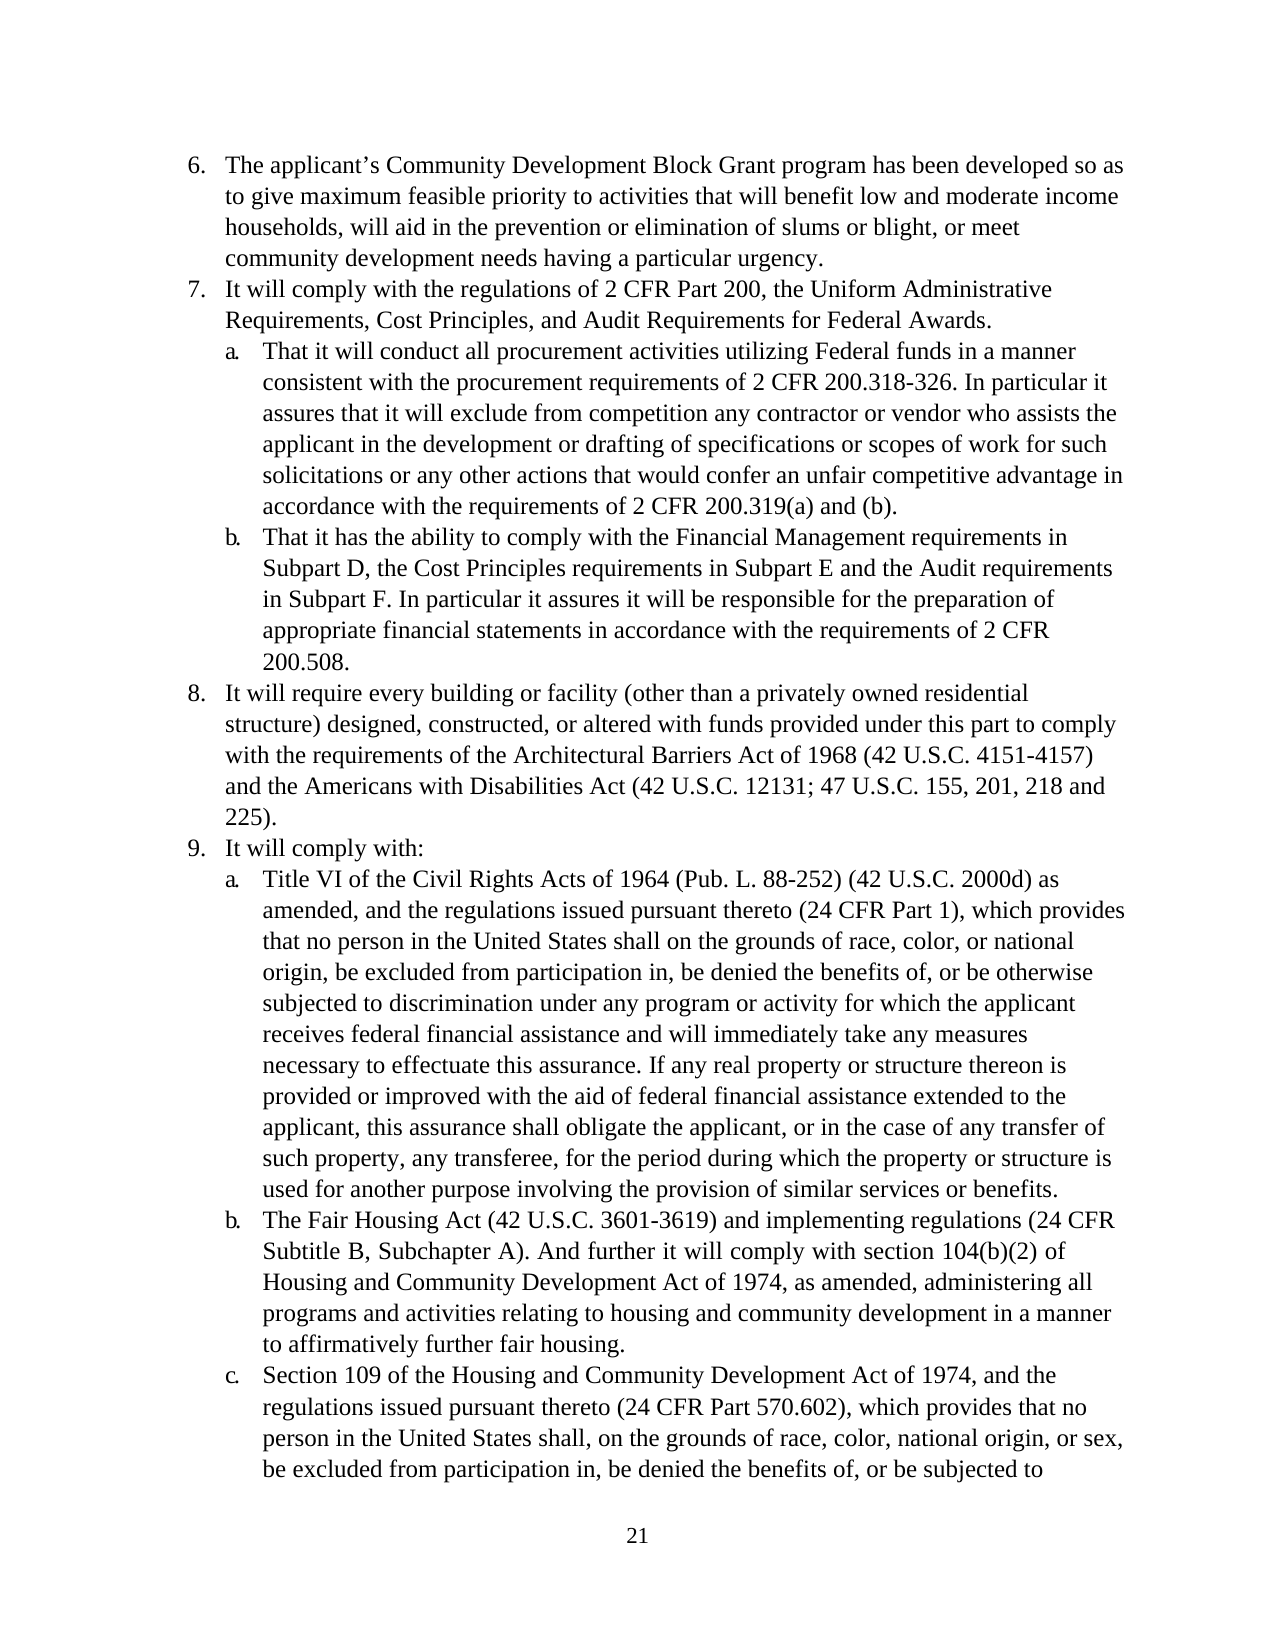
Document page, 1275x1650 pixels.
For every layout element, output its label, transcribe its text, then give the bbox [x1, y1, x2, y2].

list It will comply with: [187, 833, 1125, 862]
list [225, 1361, 1125, 1482]
list It will comply with the regulations of 2 CFR Part 200, the Uniform Administrative Requirements, Cost Principles, and Audit Requirements for Federal Awards. [187, 274, 1125, 334]
list Title VI of the Civil Rights Acts of 1964 (Pub. L. 88-252) (42 U.S.C. 2000d) as amended, and the regulations issued pursuant thereto (24 CFR Part 1), which provides that no person in the United States shall on the grounds of race, color, or national origin, be excluded from participation in, be denied the benefits of, or be otherwise subjected to discrimination under any program or activity for which the applicant receives federal financial assistance and will immediately take any measures necessary to effectuate this assurance. If any real property or structure thereon is provided or improved with the aid of federal financial assistance extended to the applicant, this assurance shall obligate the applicant, or in the case of any transfer of such property, any transferee, for the period during which the property or structure is used for another purpose involving the provision of similar services or benefits. [225, 864, 1125, 1203]
list That it has the ability to comply with the Financial Management requirements in Subpart D, the Cost Principles requirements in Subpart E and the Audit requirements in Subpart F. In particular it assures it will be responsible for the preparation of appropriate financial statements in accordance with the requirements of 2 CFR 200.508. [225, 522, 1125, 675]
list That it will conduct all procurement activities utilizing Federal funds in a manner consistent with the procurement requirements of 2 CFR 200.318-326. In particular it assures that it will exclude from competition any contractor or vendor who assists the applicant in the development or drafting of specifications or scopes of work for such solicitations or any other actions that would confer an unfair competitive advantage in accordance with the requirements of 2 CFR 200.319(a) and (b). [225, 336, 1125, 520]
list The Fair Housing Act (42 U.S.C. 3601-3619) and implementing regulations (24 CFR Subtitle B, Subchapter A). And further it will comply with section 104(b)(2) of Housing and Community Development Act of 1974, as amended, administering all programs and activities relating to housing and community development in a manner to affirmatively further fair housing. [225, 1205, 1125, 1358]
list It will require every building or facility (other than a privately owned residential structure) designed, constructed, or altered with funds provided under this part to comply with the requirements of the Architectural Barriers Act of 1968 (42 U.S.C. 4151-4157) and the Americans with Disabilities Act (42 U.S.C. 12131; 47 U.S.C. 155, 201, 218 and 225). [187, 678, 1125, 831]
list The applicant’s Community Development Block Grant program has been developed so as to give maximum feasible priority to activities that will benefit low and moderate income households, will aid in the prevention or elimination of slums or blight, or meet community development needs having a particular urgency. [187, 150, 1125, 272]
